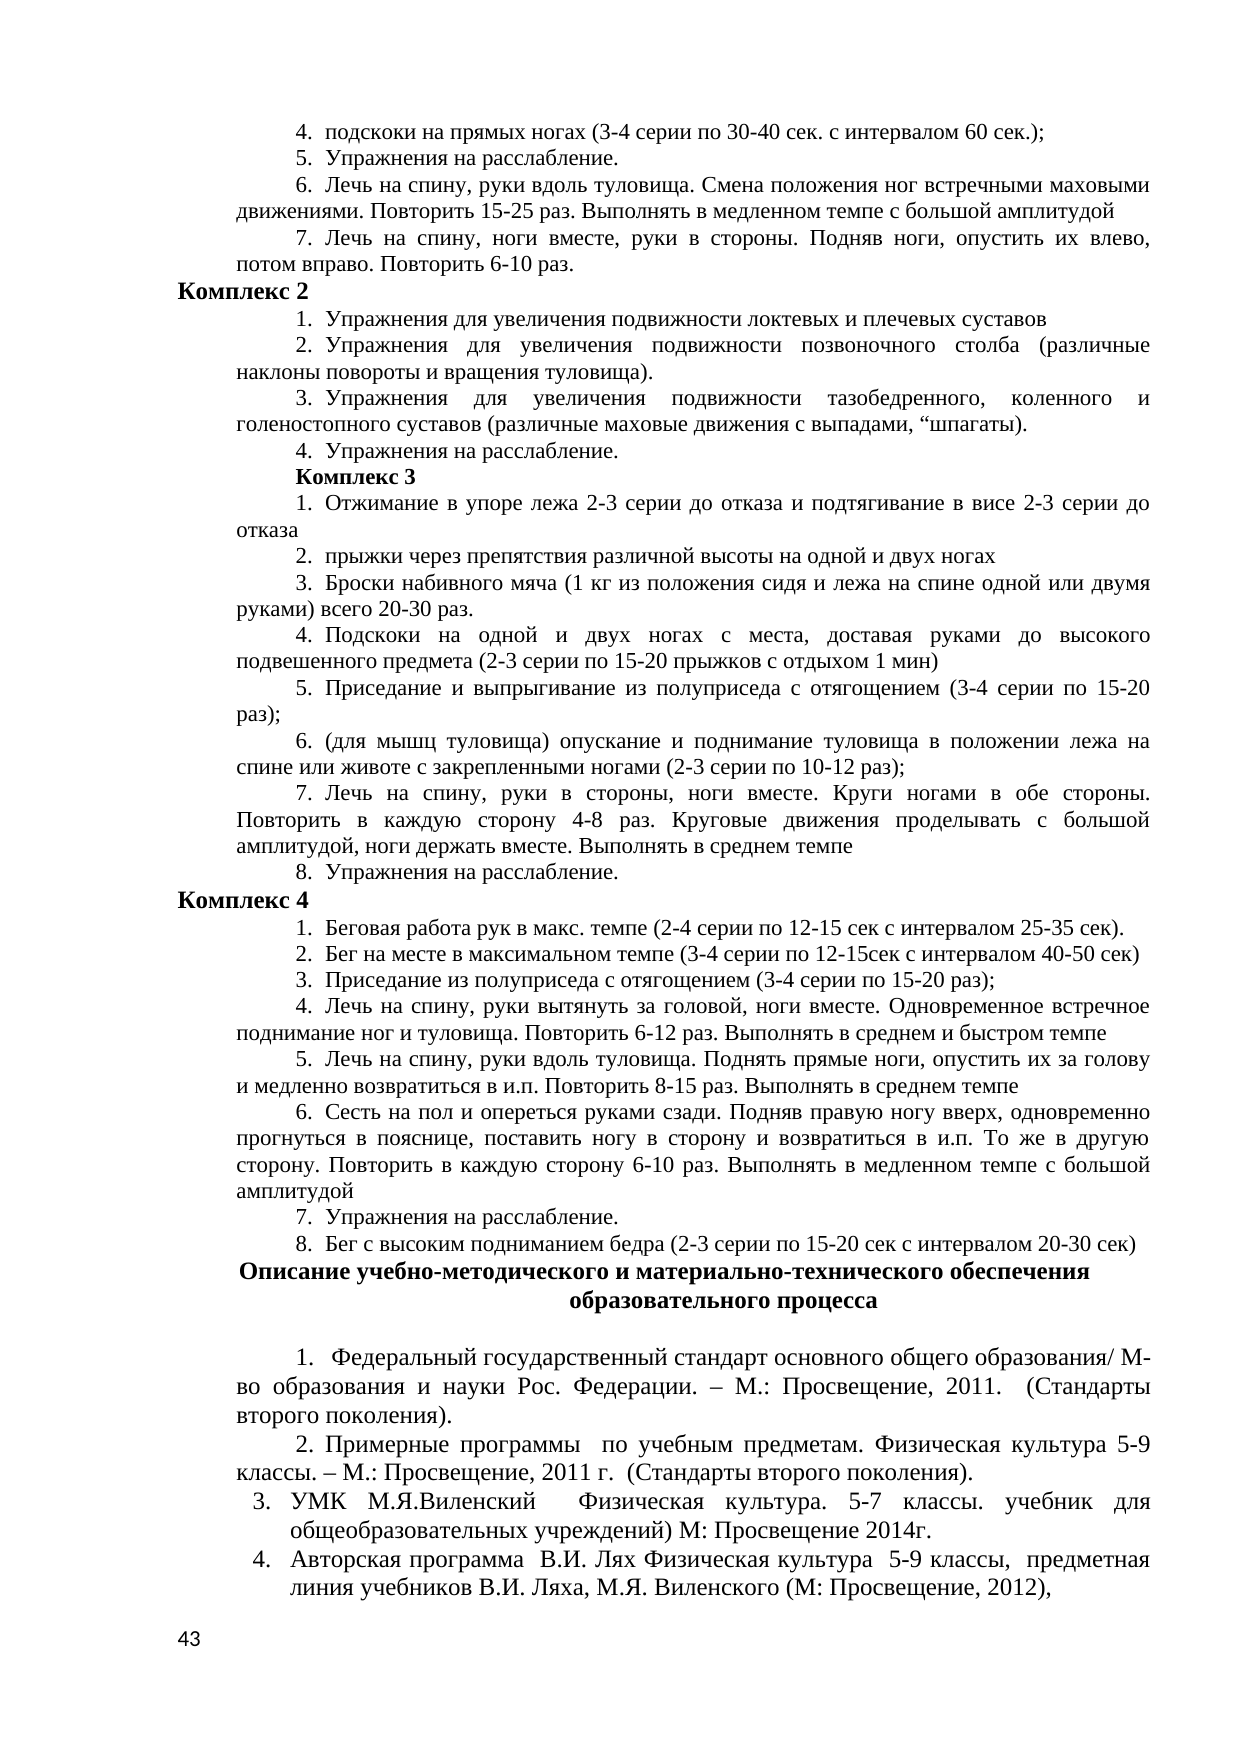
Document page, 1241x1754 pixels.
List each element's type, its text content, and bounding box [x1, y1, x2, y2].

text 8. Упражнения на расслабление. [236, 858, 1152, 885]
text Комплекс 3 [236, 463, 1152, 489]
text 3. Приседание из полуприседа с отягощением (3-4 серии по 15-20 раз); [236, 966, 1152, 993]
text 6. Лечь на спину, руки вдоль туловища. Смена положения ног встречными маховыми движениями. Повторить 15-25 раз. Выполнять в медленном темпе с большой амплитудой [236, 171, 1152, 223]
text 2. Бег на месте в максимальном темпе (3-4 серии по 12-15сек с интервалом 40-50 сек) [236, 940, 1152, 966]
text 6. (для мышц туловища) опускание и поднимание туловища в положении лежа на спине или животе с закрепленными ногами (2-3 серии по 10-12 раз); [236, 727, 1152, 779]
list Федеральный государственный стандарт основного общего образования/ М-во образования и науки Рос. Федерации. – М.: Просвещение, 2011. (Стандарты второго поколения). [236, 1342, 1152, 1429]
text 5. Лечь на спину, руки вдоль туловища. Поднять прямые ноги, опустить их за голову и медленно возвратиться в и.п. Повторить 8-15 раз. Выполнять в среднем темпе [236, 1045, 1152, 1098]
text 4. Упражнения на расслабление. [236, 437, 1152, 463]
list Примерные программы по учебным предметам. Физическая культура 5-9 классы. – М.: Просвещение, . (Стандарты второго поколения). [236, 1429, 1152, 1486]
text 1. Беговая работа рук в макс. темпе (2-4 серии по 12-15 сек с интервалом 25-35 сек). [236, 913, 1152, 940]
text 4. Лечь на спину, руки вытянуть за головой, ноги вместе. Одновременное встречное поднимание ног и туловища. Повторить 6-12 раз. Выполнять в среднем и быстром темпе [236, 993, 1152, 1045]
list УМК М.Я.Виленский Физическая культура. 5-7 классы. учебник для общеобразовательных учреждений) М: Просвещение 2014г. [252, 1486, 1152, 1544]
text 4. подскоки на прямых ногах (3-4 серии по 30-40 сек. с интервалом 60 сек.); [236, 118, 1152, 144]
text 2. прыжки через препятствия различной высоты на одной и двух ногах [236, 542, 1152, 568]
text Комплекс 2 [177, 276, 1152, 305]
text 3. Упражнения для увеличения подвижности тазобедренного, коленного и голеностопного суставов (различные маховые движения с выпадами, “шпагаты). [236, 384, 1152, 437]
text образовательного процесса [236, 1285, 1152, 1314]
text 2. Упражнения для увеличения подвижности позвоночного столба (различные наклоны повороты и вращения туловища). [236, 331, 1152, 384]
text 1. Упражнения для увеличения подвижности локтевых и плечевых суставов [236, 305, 1152, 331]
text 3. Броски набивного мяча (1 кг из положения сидя и лежа на спине одной или двумя руками) всего 20-30 раз. [236, 568, 1152, 621]
text 5. Приседание и выпрыгивание из полуприседа с отягощением (3-4 серии по 15-20 раз); [236, 674, 1152, 727]
text 1. Отжимание в упоре лежа 2-3 серии до отказа и подтягивание в висе 2-3 серии до отказа [236, 489, 1152, 542]
text 7. Лечь на спину, ноги вместе, руки в стороны. Подняв ноги, опустить их влево, потом вправо. Повторить 6-10 раз. [236, 223, 1152, 276]
list Авторская программа В.И. Лях Физическая культура 5-9 классы, предметная линия учебников В.И. Ляха, М.Я. Виленского (М: Просвещение, 2012), [252, 1544, 1152, 1601]
text 7. Упражнения на расслабление. [236, 1203, 1152, 1230]
text 7. Лечь на спину, руки в стороны, ноги вместе. Круги ногами в обе стороны. Повторить в каждую сторону 4-8 раз. Круговые движения проделывать с большой амплитудой, ноги держать вместе. Выполнять в среднем темпе [236, 779, 1152, 858]
text 6. Сесть на пол и опереться руками сзади. Подняв правую ногу вверх, одновременно прогнуться в пояснице, поставить ногу в сторону и возвратиться в и.п. То же в другую сторону. Повторить в каждую сторону 6-10 раз. Выполнять в медленном темпе с большой амплитудой [236, 1098, 1152, 1203]
text 5. Упражнения на расслабление. [236, 144, 1152, 171]
text Комплекс 4 [177, 885, 1152, 913]
text Описание учебно-методического и материально-технического обеспечения [177, 1256, 1152, 1285]
text 4. Подскоки на одной и двух ногах с места, доставая руками до высокого подвешенного предмета (2-3 серии по 15-20 прыжков с отдыхом 1 мин) [236, 621, 1152, 674]
text 8. Бег с высоким подниманием бедра (2-3 серии по 15-20 сек с интервалом 20-30 сек) [236, 1230, 1152, 1256]
